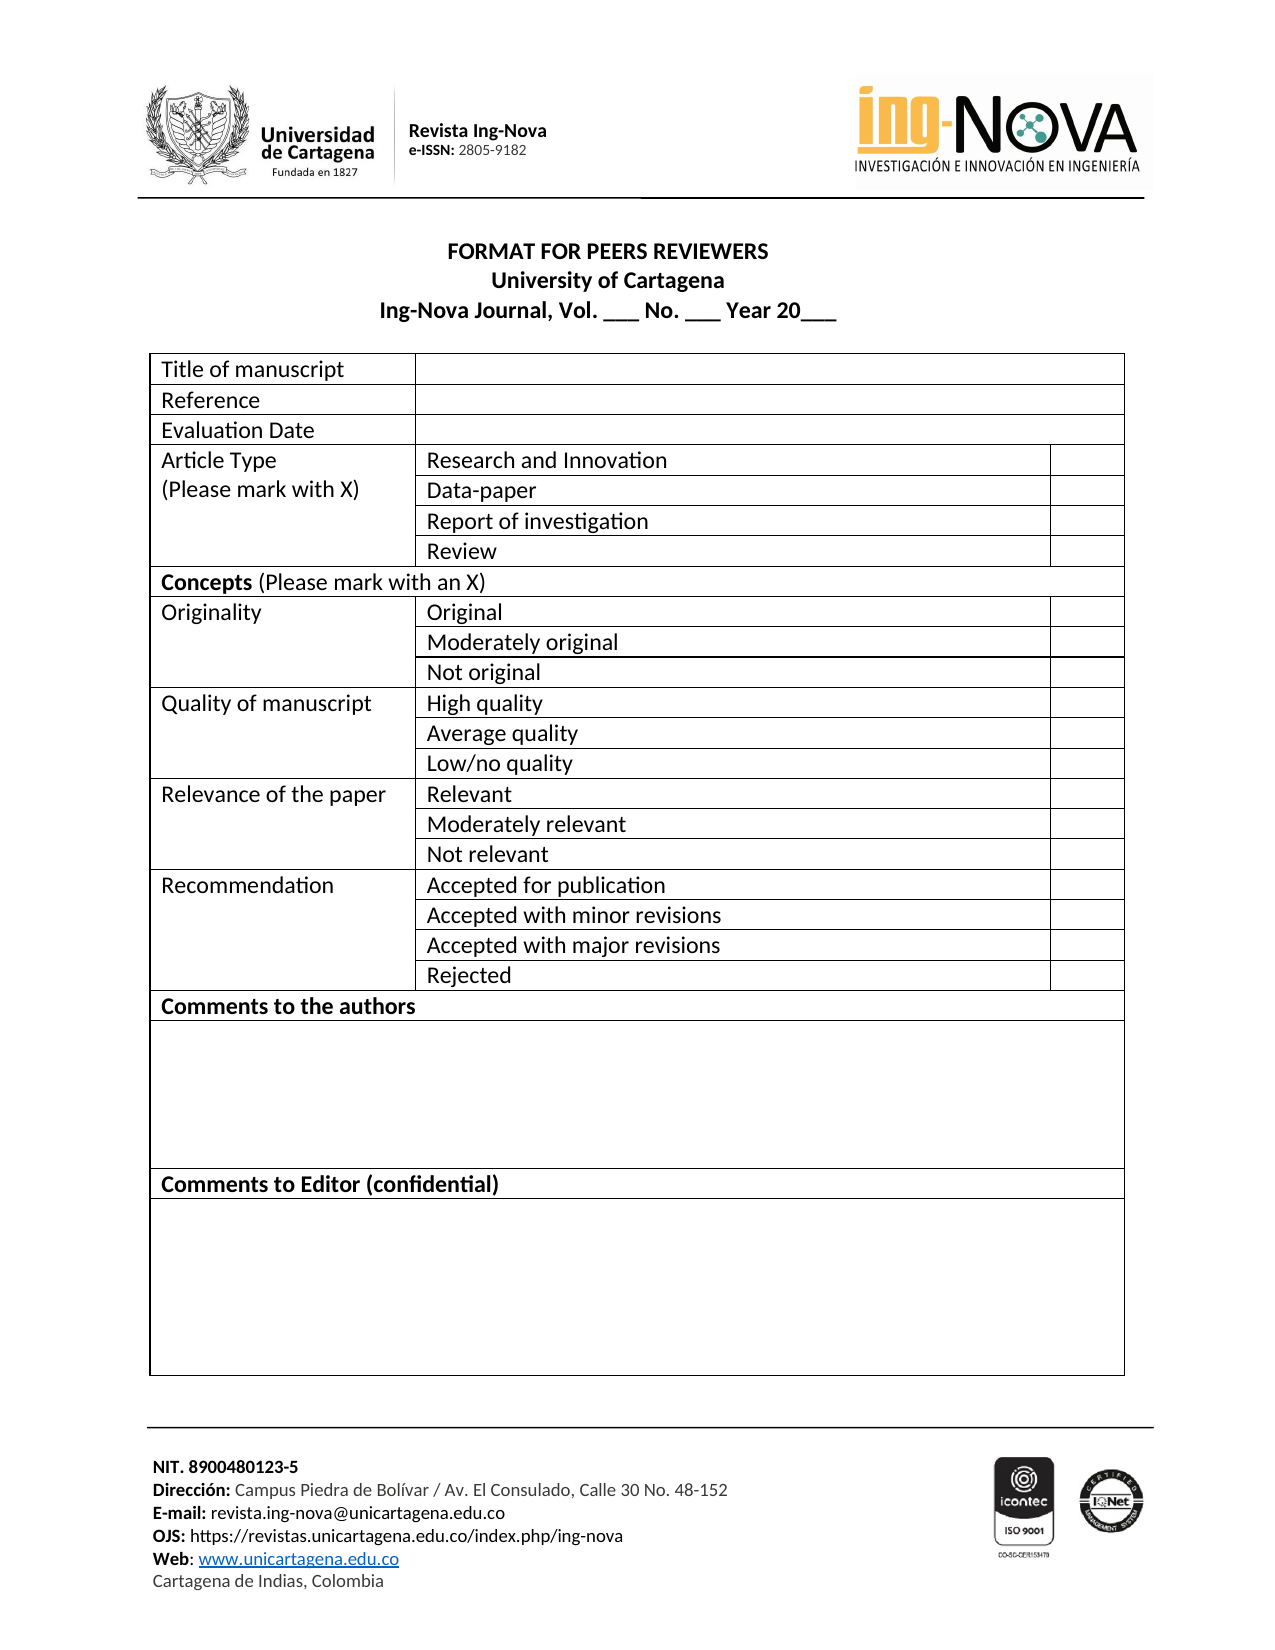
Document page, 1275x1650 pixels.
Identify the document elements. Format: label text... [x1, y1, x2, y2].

picture [855, 73, 1154, 190]
picture [959, 1448, 1163, 1571]
table_cell [1051, 688, 1124, 717]
table_cell Relevant [416, 779, 1050, 808]
table_cell Review [416, 536, 1050, 566]
table_cell Not relevant [416, 839, 1050, 869]
table_cell [1051, 658, 1124, 687]
table_cell [1051, 597, 1124, 626]
table_cell Quality of manuscript [151, 688, 415, 778]
table_cell [1051, 506, 1124, 535]
table_cell [1051, 536, 1124, 566]
table_cell Data-paper [416, 476, 1050, 505]
table_cell Moderately original [416, 627, 1050, 656]
table_cell Evaluation Date [151, 415, 415, 444]
table_cell Accepted for publication [416, 870, 1050, 899]
table_cell Comments to the authors [151, 991, 1124, 1020]
table_cell [1051, 900, 1124, 929]
table_cell Comments to Editor (confidential) [151, 1169, 1124, 1198]
table_cell Average quality [416, 718, 1050, 747]
table_cell Report of investigation [416, 506, 1050, 535]
table_cell Accepted with minor revisions [416, 900, 1050, 929]
table_cell [1051, 445, 1124, 474]
table_cell Accepted with major revisions [416, 930, 1050, 959]
table_header Title of manuscript [151, 354, 415, 384]
table_cell Low/no quality [416, 749, 1050, 778]
subtitle FORMAT FOR PEERS REVIEWERS [118, 236, 1098, 266]
text University of Cartagena [118, 266, 1098, 295]
table_cell Article Type (Please mark with X) [151, 445, 415, 566]
table_cell [416, 385, 1124, 414]
table_cell Reference [151, 385, 415, 414]
table_cell Relevance of the paper [151, 779, 415, 869]
picture [111, 65, 395, 214]
table_cell [151, 1021, 1124, 1168]
table_cell [1051, 809, 1124, 838]
table_cell Recommendation [151, 870, 415, 990]
table_cell Rejected [416, 961, 1050, 990]
table_cell High quality [416, 688, 1050, 717]
table_cell Research and Innovation [416, 445, 1050, 474]
table_cell [1051, 476, 1124, 505]
table_cell [1051, 749, 1124, 778]
table_cell Moderately relevant [416, 809, 1050, 838]
table_cell Original [416, 597, 1050, 626]
table_header [416, 354, 1124, 384]
table_cell Originality [151, 597, 415, 687]
table_cell [1051, 930, 1124, 959]
text Ing-Nova Journal, Vol. ___ No. ___ Year 20___ [118, 295, 1098, 324]
table_cell [1051, 627, 1124, 656]
table_cell [1051, 961, 1124, 990]
table_cell [1051, 718, 1124, 747]
table_cell [1051, 870, 1124, 899]
table_cell [1051, 839, 1124, 869]
table_cell [416, 415, 1124, 444]
table_cell [151, 1199, 1124, 1374]
table_cell Concepts (Please mark with an X) [151, 567, 1124, 596]
table_cell Not original [416, 658, 1050, 687]
table_cell [1051, 779, 1124, 808]
